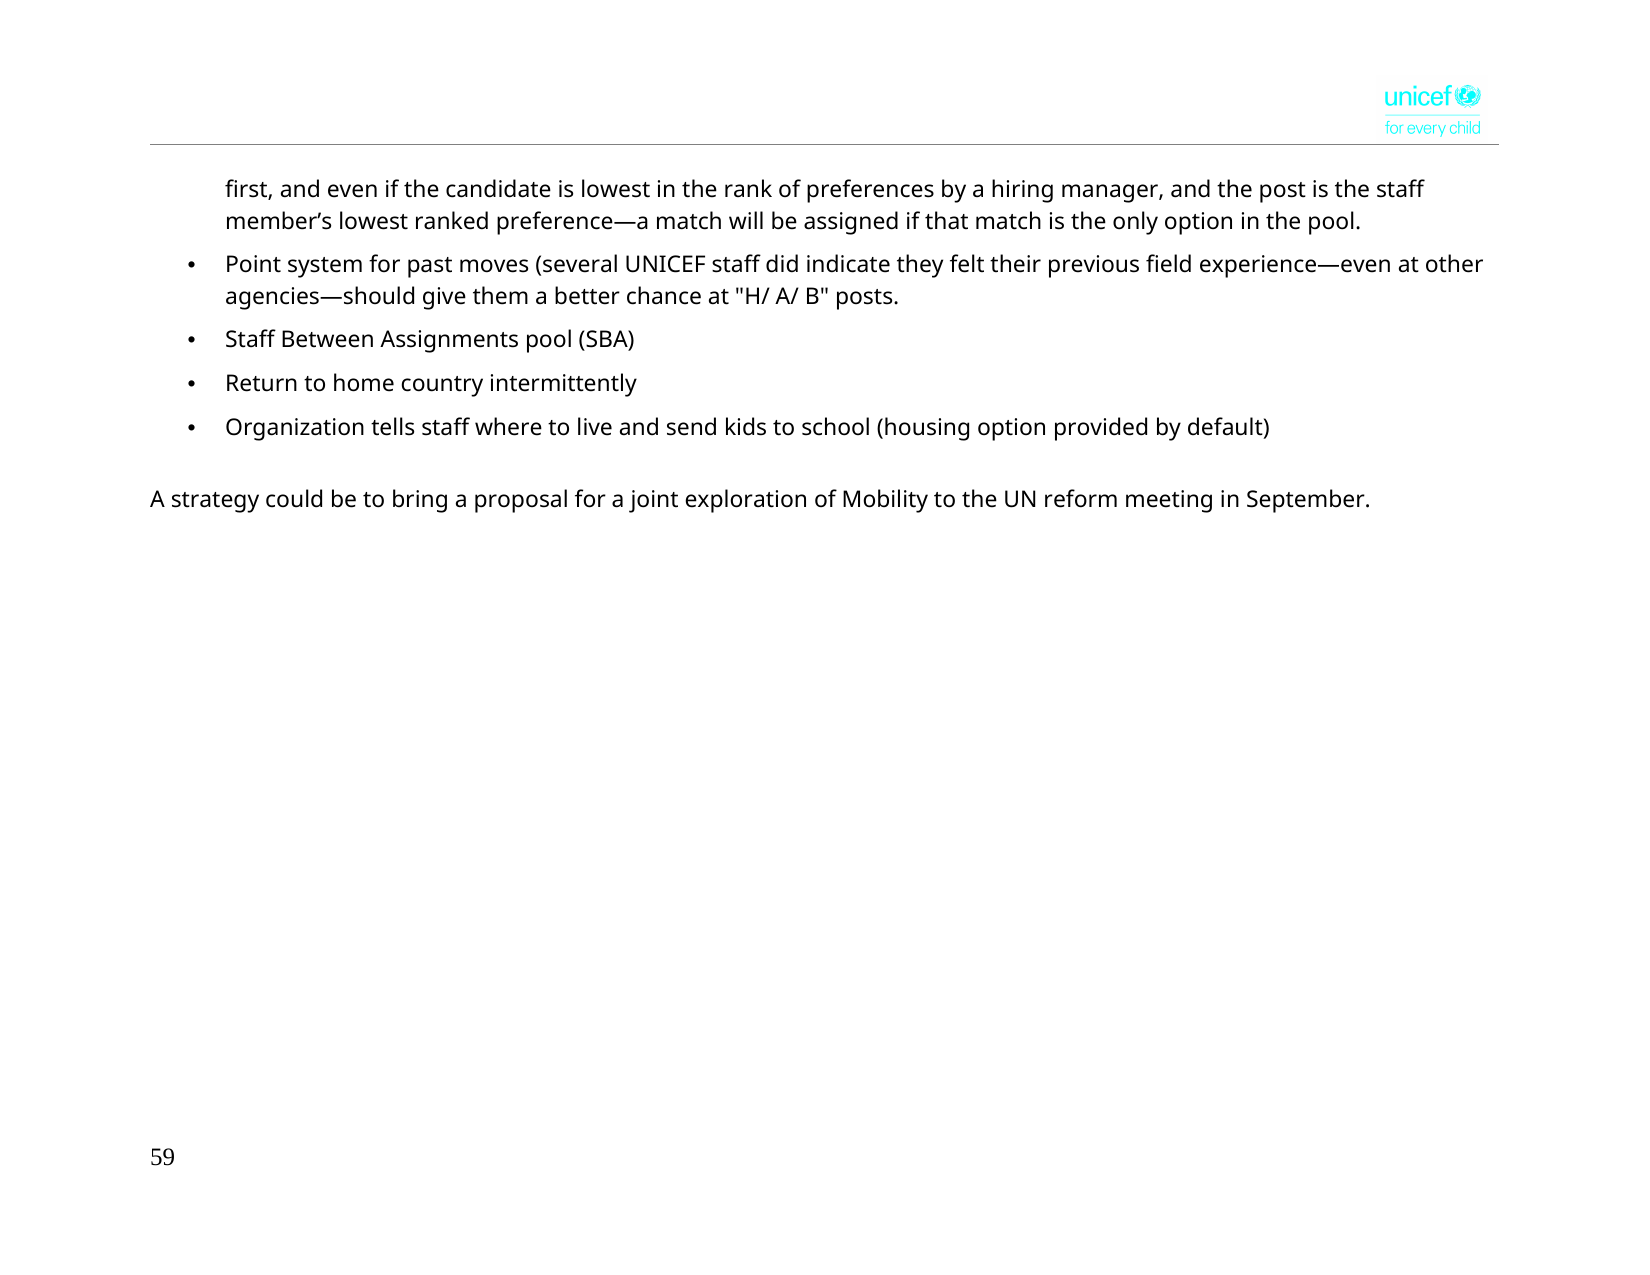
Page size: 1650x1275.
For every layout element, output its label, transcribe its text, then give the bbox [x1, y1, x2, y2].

text A strategy could be to bring a proposal for a joint exploration of Mobility to the UN reform meeting in September. [150, 483, 1500, 515]
list Point system for past moves (several UNICEF staff did indicate they felt their previous field experience—even at other agencies—should give them a better chance at "H/ A/ B" posts. [187, 248, 1500, 311]
list Staff Between Assignments pool (SBA) [187, 323, 1500, 355]
list Organization tells staff where to live and send kids to school (housing option provided by default) [187, 411, 1500, 442]
list Return to home country intermittently [187, 367, 1500, 398]
picture [1376, 75, 1488, 144]
